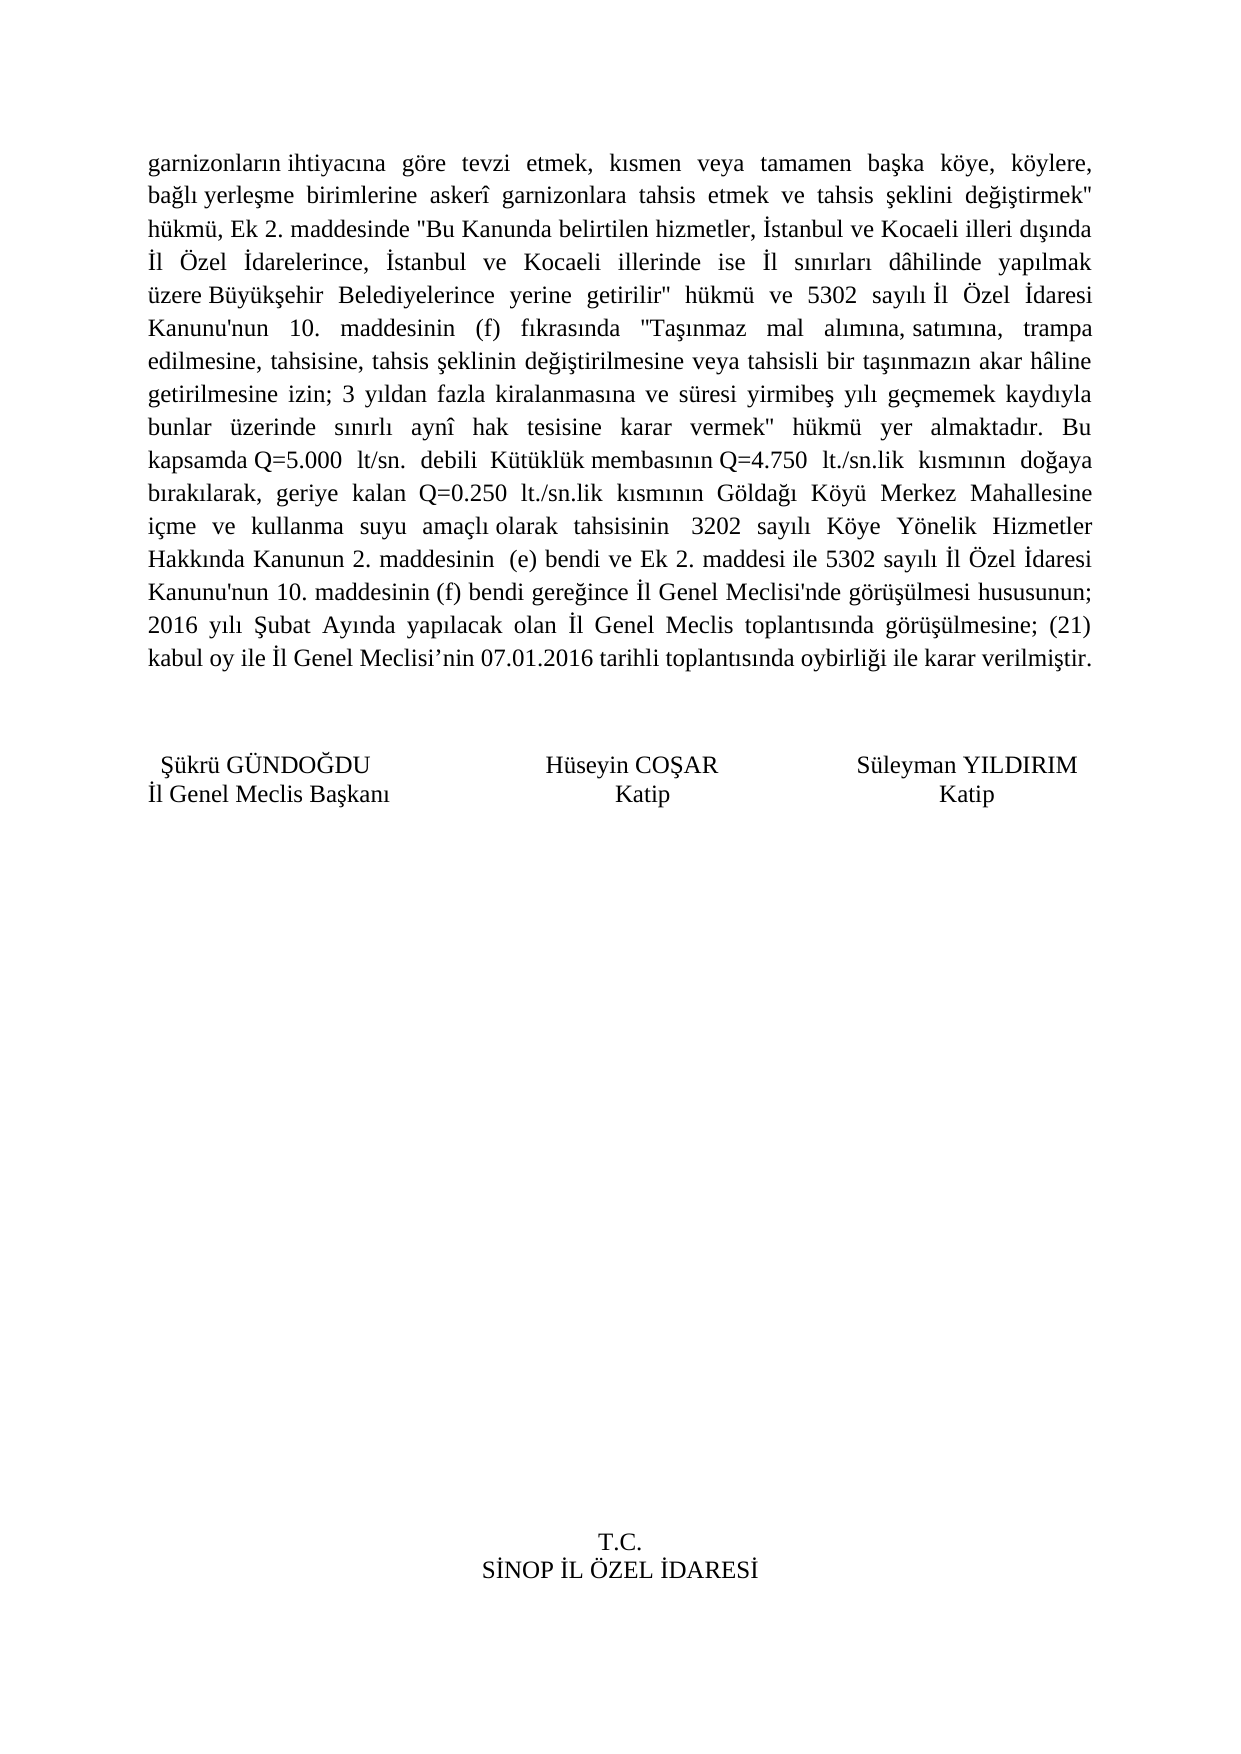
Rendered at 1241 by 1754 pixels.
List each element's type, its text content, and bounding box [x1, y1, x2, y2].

text İl Genel Meclis Başkanı Katip Katip [148, 779, 1093, 808]
text Şükrü GÜNDOĞDU Hüseyin COŞAR Süleyman YILDIRIM [148, 751, 1093, 779]
text SİNOP İL ÖZEL İDARESİ [148, 1555, 1093, 1584]
text T.C. [148, 1527, 1093, 1555]
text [148, 148, 1093, 672]
